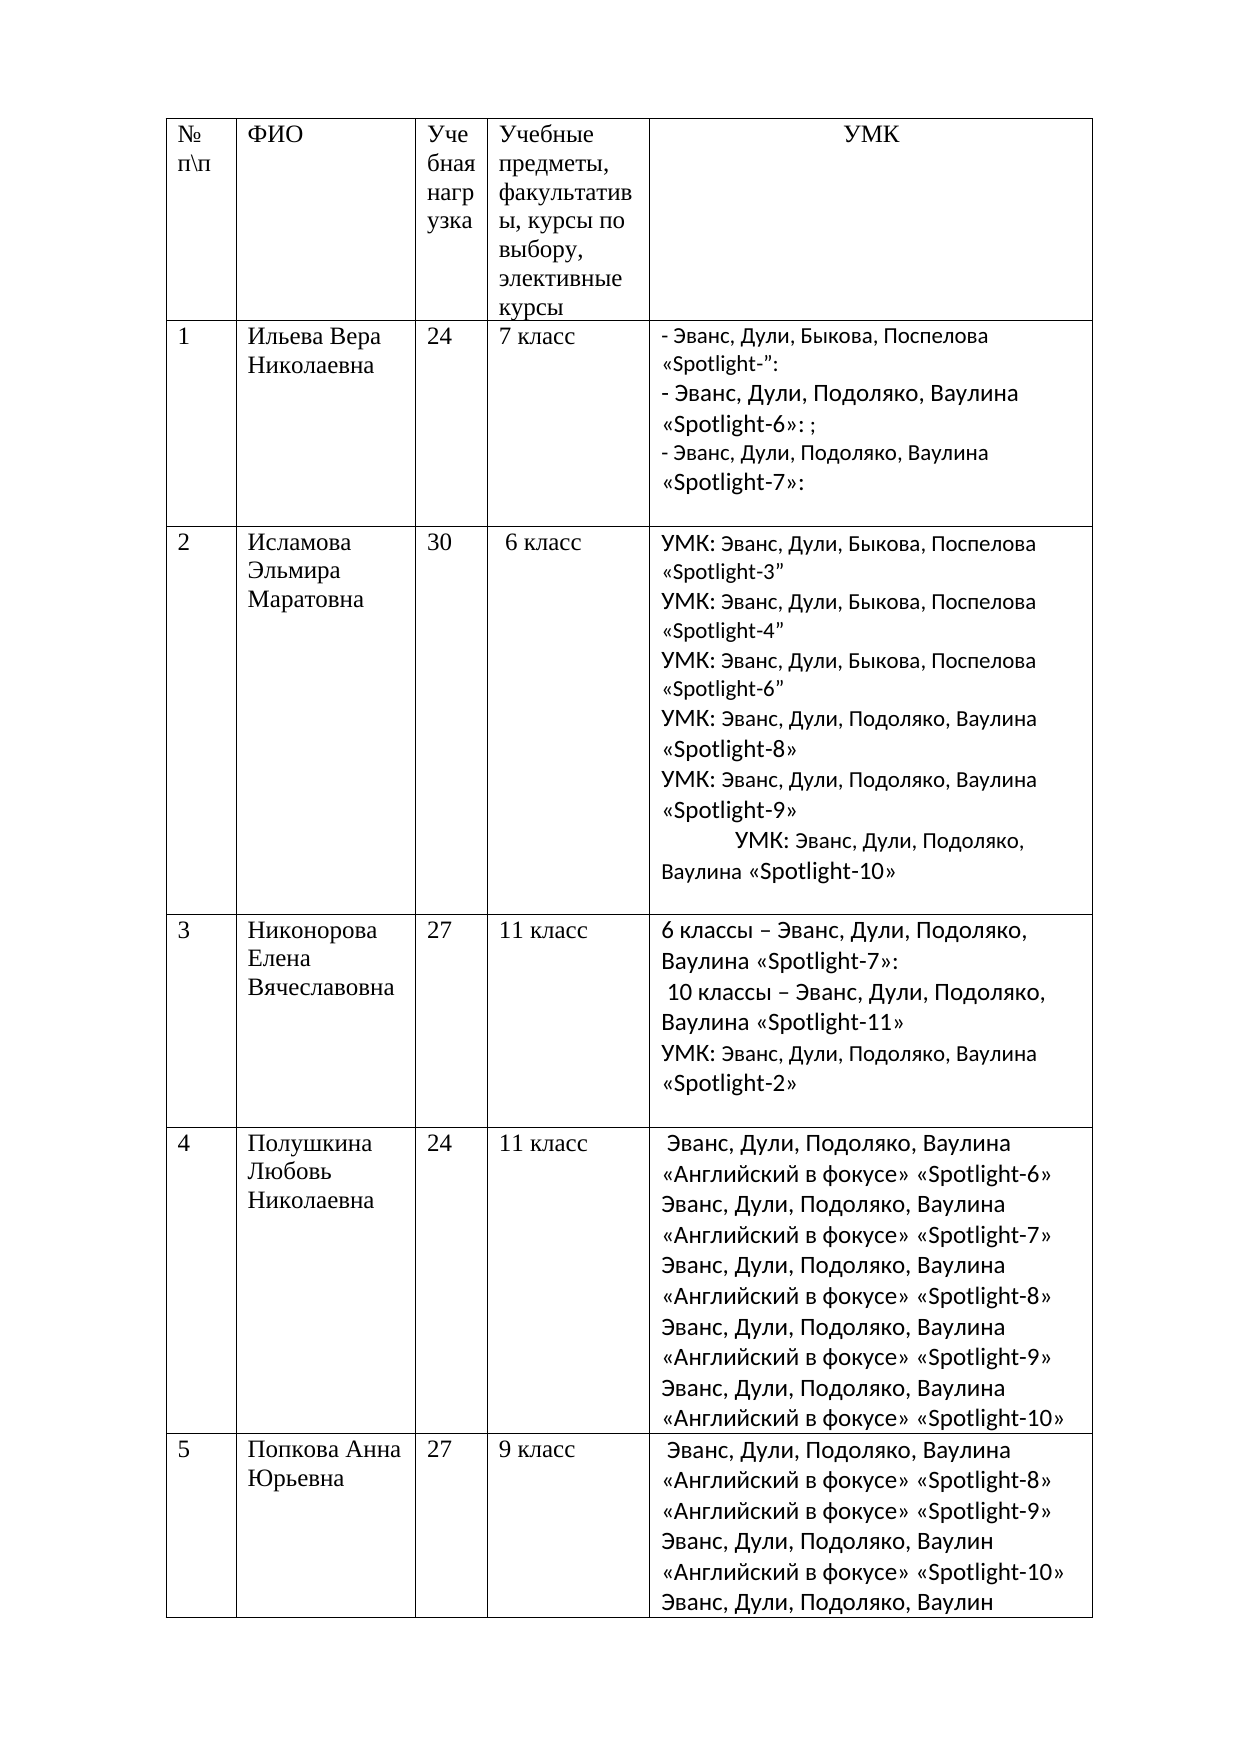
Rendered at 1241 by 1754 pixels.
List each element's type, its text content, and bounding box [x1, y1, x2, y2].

table_cell УМК: Эванс, Дули, Быкова, Поспелова «Spotlight-3” УМК: Эванс, Дули, Быкова, Поспелова «Spotlight-4” УМК: Эванс, Дули, Быкова, Поспелова «Spotlight-6” УМК: Эванс, Дули, Подоляко, Ваулина «Spotlight-8» УМК: Эванс, Дули, Подоляко, Ваулина «Spotlight-9» УМК: Эванс, Дули, Подоляко, Ваулина «Spotlight-10» [650, 527, 1092, 914]
table_cell 27 [416, 915, 487, 1127]
table_cell 11 класс [488, 1128, 649, 1433]
table_header № п\п [167, 119, 236, 320]
table_cell 2 [167, 527, 236, 914]
table_cell 6 класс [488, 527, 649, 914]
table_cell 7 класс [488, 321, 649, 526]
table_cell 30 [416, 527, 487, 914]
table_cell Исламова Эльмира Маратовна [237, 527, 415, 914]
table_cell 11 класс [488, 915, 649, 1127]
table_cell Полушкина Любовь Николаевна [237, 1128, 415, 1433]
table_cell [237, 1434, 415, 1617]
table_cell 27 [416, 1434, 487, 1617]
table_cell Никонорова Елена Вячеславовна [237, 915, 415, 1127]
table_header Учебная нагрузка [416, 119, 487, 320]
table_cell 24 [416, 321, 487, 526]
table_header УМК [650, 119, 1092, 320]
table_cell 3 [167, 915, 236, 1127]
table_cell 5 [167, 1434, 236, 1617]
table_cell 9 класс [488, 1434, 649, 1617]
table_cell 1 [167, 321, 236, 526]
table_cell Эванс, Дули, Подоляко, Ваулина «Английский в фокусе» «Spotlight-6» Эванс, Дули, Подоляко, Ваулина «Английский в фокусе» «Spotlight-7» Эванс, Дули, Подоляко, Ваулина «Английский в фокусе» «Spotlight-8» Эванс, Дули, Подоляко, Ваулина «Английский в фокусе» «Spotlight-9» Эванс, Дули, Подоляко, Ваулина «Английский в фокусе» «Spotlight-10» [650, 1128, 1092, 1433]
table_cell - Эванс, Дули, Быкова, Поспелова «Spotlight-”: - Эванс, Дули, Подоляко, Ваулина «Spotlight-6»: ; - Эванс, Дули, Подоляко, Ваулина «Spotlight-7»: [650, 321, 1092, 526]
table_header ФИО [237, 119, 415, 320]
table_cell 6 классы – Эванс, Дули, Подоляко, Ваулина «Spotlight-7»: 10 классы – Эванс, Дули, Подоляко, Ваулина «Spotlight-11» УМК: Эванс, Дули, Подоляко, Ваулина «Spotlight-2» [650, 915, 1092, 1127]
table_cell Ильева Вера Николаевна [237, 321, 415, 526]
table_header Учебные предметы, факультативы, курсы по выбору, элективные курсы [488, 119, 649, 320]
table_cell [650, 1434, 1092, 1617]
table_cell 4 [167, 1128, 236, 1433]
table_cell 24 [416, 1128, 487, 1433]
